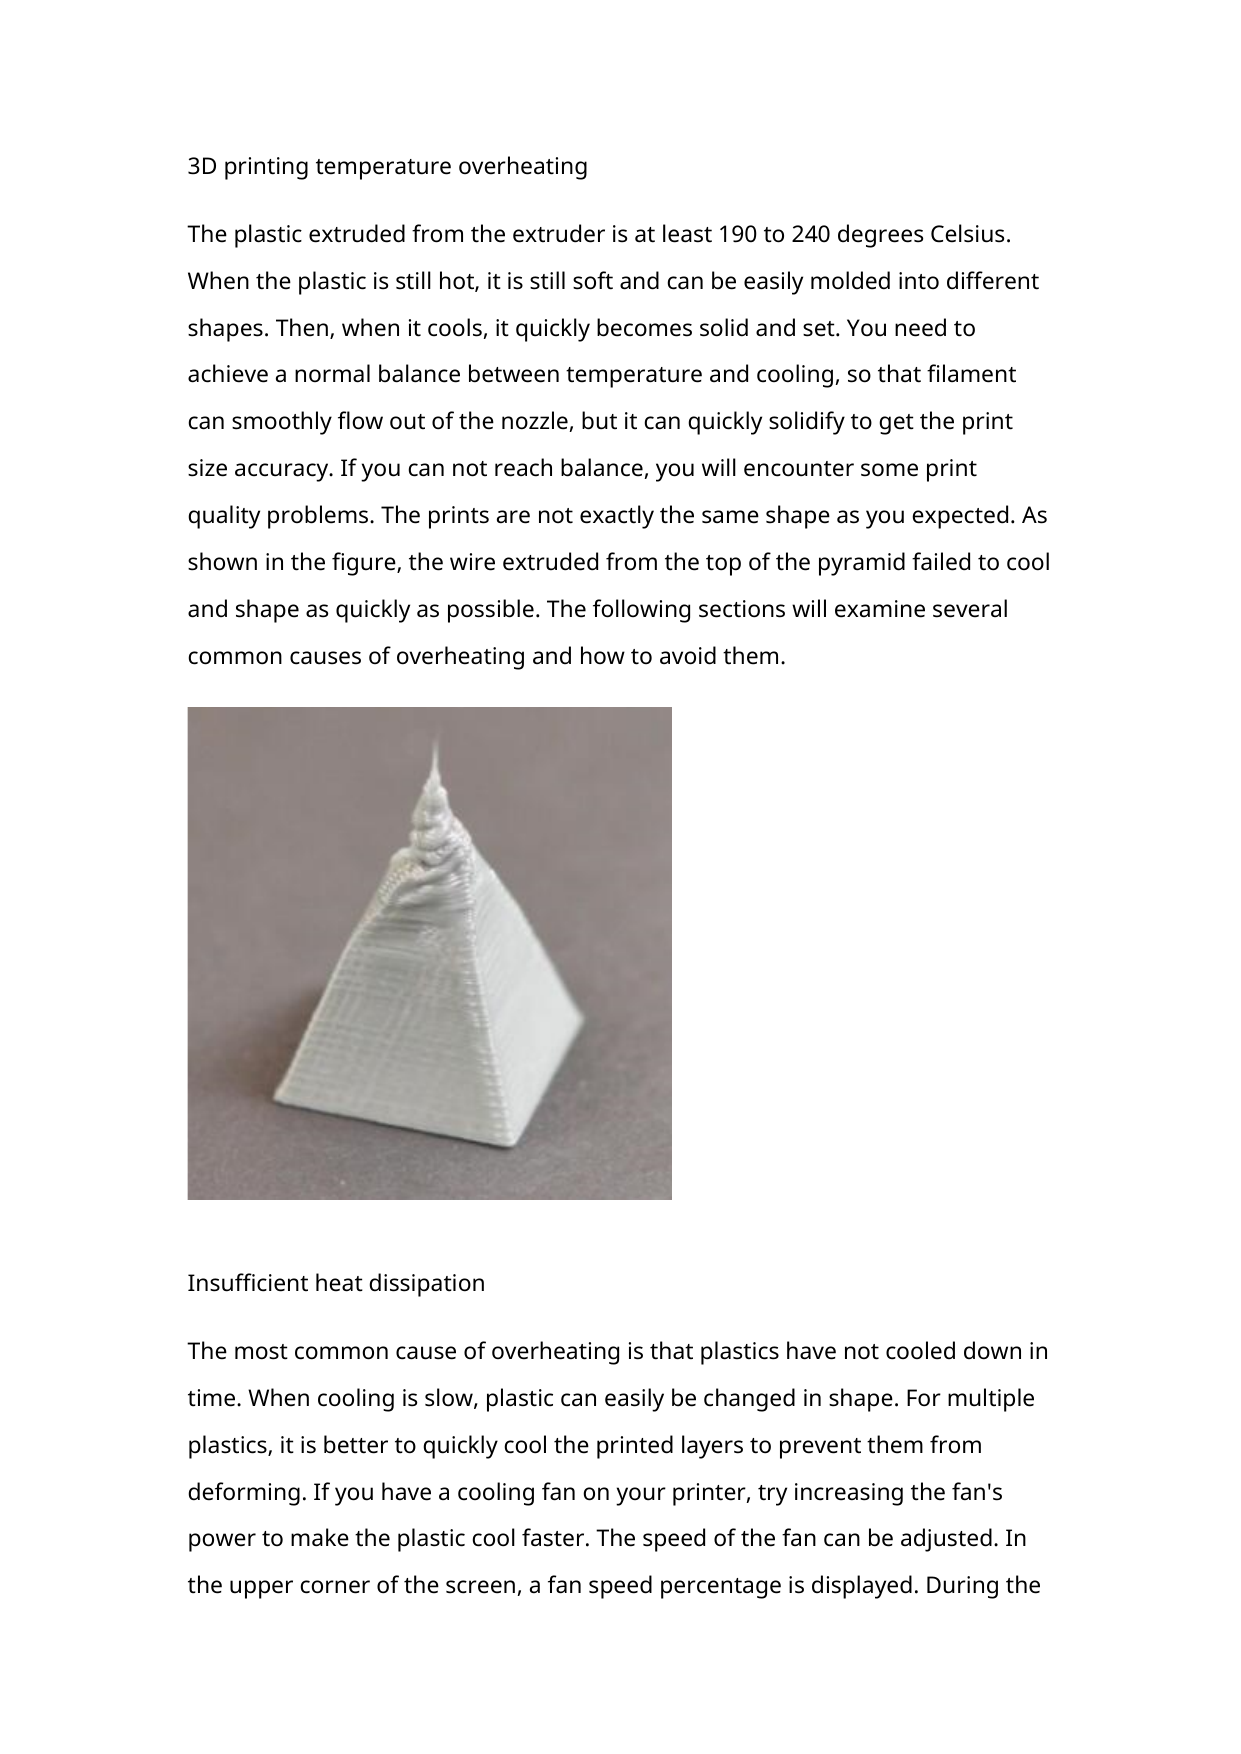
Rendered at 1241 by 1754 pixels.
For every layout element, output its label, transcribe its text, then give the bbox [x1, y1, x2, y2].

text 3D printing temperature overheating [187, 150, 1053, 181]
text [187, 1335, 1053, 1601]
text Insufficient heat dissipation [187, 1267, 1053, 1298]
picture [187, 707, 672, 1200]
text The plastic extruded from the extruder is at least 190 to 240 degrees Celsius. When the plastic is still hot, it is still soft and can be easily molded into different shapes. Then, when it cools, it quickly becomes solid and set. You need to achieve a normal balance between temperature and cooling, so that filament can smoothly flow out of the nozzle, but it can quickly solidify to get the print size accuracy. If you can not reach balance, you will encounter some print quality problems. The prints are not exactly the same shape as you expected. As shown in the figure, the wire extruded from the top of the pyramid failed to cool and shape as quickly as possible. The following sections will examine several common causes of overheating and how to avoid them. [187, 218, 1053, 671]
